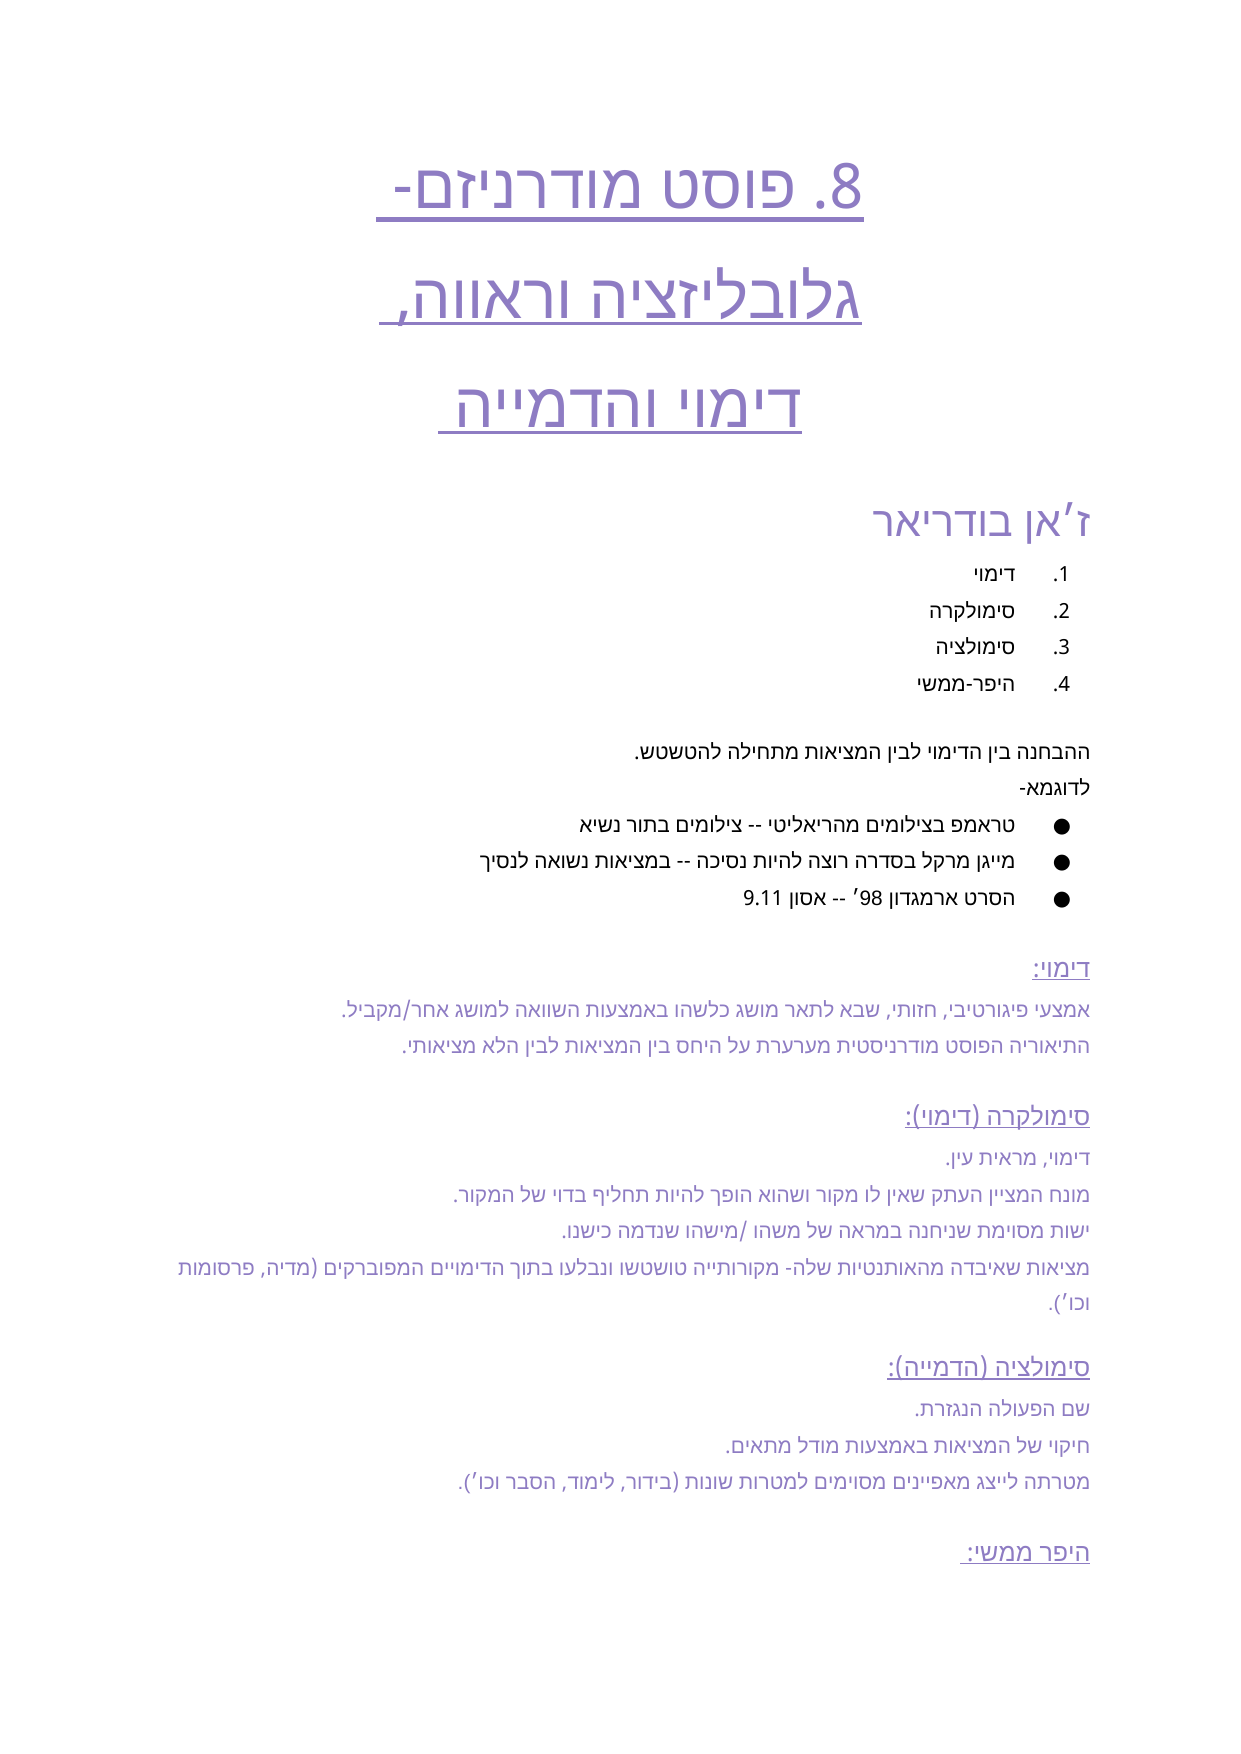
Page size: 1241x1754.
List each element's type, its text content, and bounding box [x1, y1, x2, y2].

text לדוגמא- [150, 776, 1090, 804]
text מציאות שאיבדה מהאותנטיות שלה- מקורותייה טושטשו ונבלעו בתוך הדימויים המפוברקים (מדיה, פרסומות וכו׳). [150, 1256, 1090, 1315]
text אמצעי פיגורטיבי, חזותי, שבא לתאר מושג כלשהו באמצעות השוואה למושג אחר/מקביל. [150, 998, 1090, 1026]
list דימוי [150, 562, 1053, 590]
text ז׳אן בודריאר [150, 497, 1090, 545]
text מטרתה לייצג מאפיינים מסוימים למטרות שונות (בידור, לימוד, הסבר וכו׳). [150, 1470, 1090, 1498]
text דימוי: [150, 954, 1090, 988]
text חיקוי של המציאות באמצעות מודל מתאים. [150, 1434, 1090, 1462]
text גלובליזציה וראווה, [150, 259, 1090, 343]
text דימוי והדמייה [150, 369, 1090, 441]
list סימולקרה [150, 598, 1053, 627]
text 8. פוסט מודרניזם- [150, 150, 1090, 234]
text ישות מסוימת שניחנה במראה של משהו /מישהו שנדמה כישנו. [150, 1219, 1090, 1247]
text מונח המציין העתק שאין לו מקור ושהוא הופך להיות תחליף בדוי של המקור. [150, 1182, 1090, 1211]
text סימולקרה (דימוי): [150, 1102, 1090, 1136]
text התיאוריה הפוסט מודרניסטית מערערת על היחס בין המציאות לבין הלא מציאותי. [150, 1034, 1090, 1062]
text דימוי, מראית עין. [150, 1146, 1090, 1174]
list הסרט ארמגדון 98׳ -- אסון 9.11 [150, 886, 1053, 914]
list סימולציה [150, 635, 1053, 663]
list היפר-ממשי [150, 672, 1053, 700]
text שם הפעולה הנגזרת. [150, 1397, 1090, 1425]
list מייגן מרקל בסדרה רוצה להיות נסיכה -- במציאות נשואה לנסיך [150, 849, 1053, 877]
text סימולציה (הדמייה): [150, 1353, 1090, 1387]
text ההבחנה בין הדימוי לבין המציאות מתחילה להטשטש. [150, 740, 1090, 768]
text היפר ממשי: [150, 1538, 1090, 1572]
list טראמפ בצילומים מהריאליטי -- צילומים בתור נשיא [150, 813, 1053, 841]
